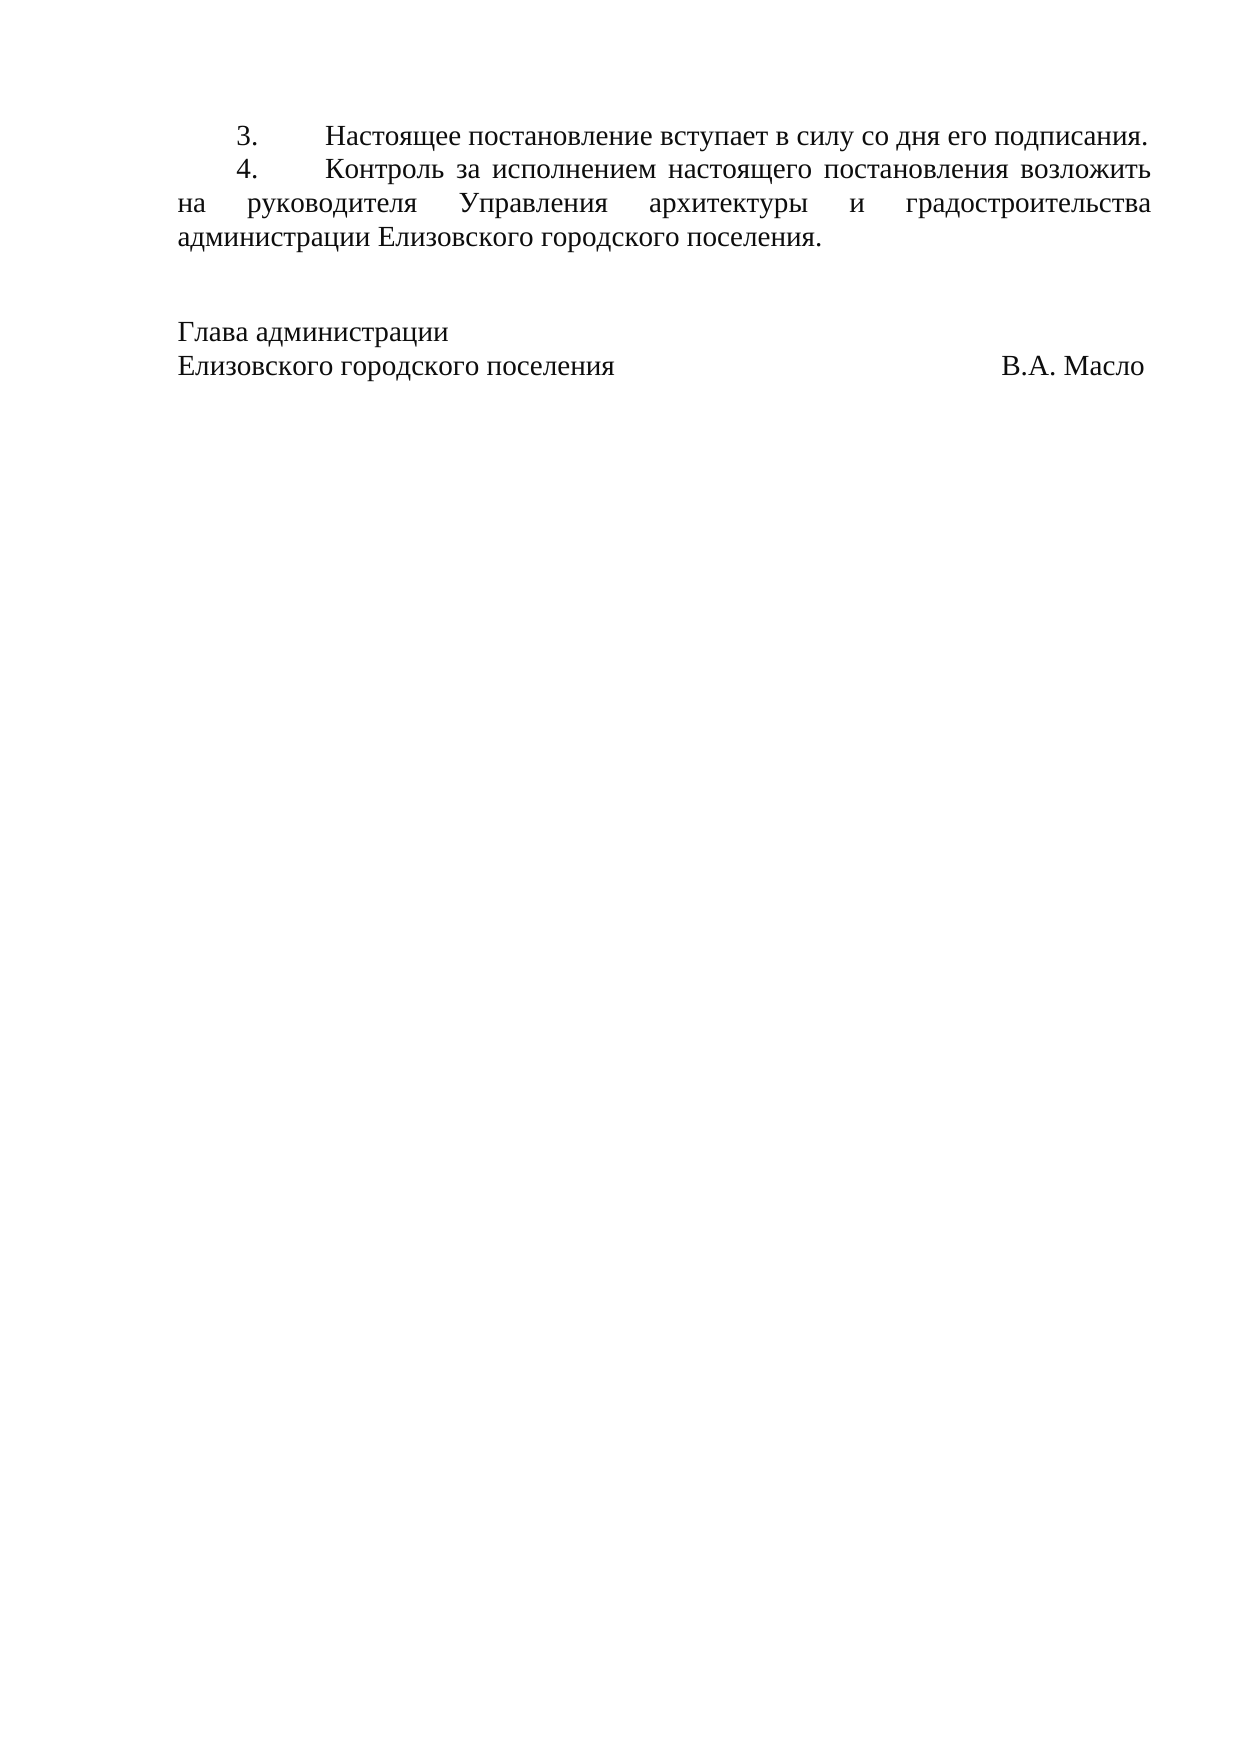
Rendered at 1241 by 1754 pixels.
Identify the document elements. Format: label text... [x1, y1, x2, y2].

list Настоящее постановление вступает в силу со дня его подписания. [177, 118, 1152, 152]
text Елизовского городского поселения В.А. Масло [177, 348, 1146, 382]
list Контроль за исполнением настоящего постановления возложить на руководителя Управления архитектуры и градостроительства администрации Елизовского городского поселения. [177, 152, 1152, 252]
text Глава администрации [177, 314, 1146, 348]
